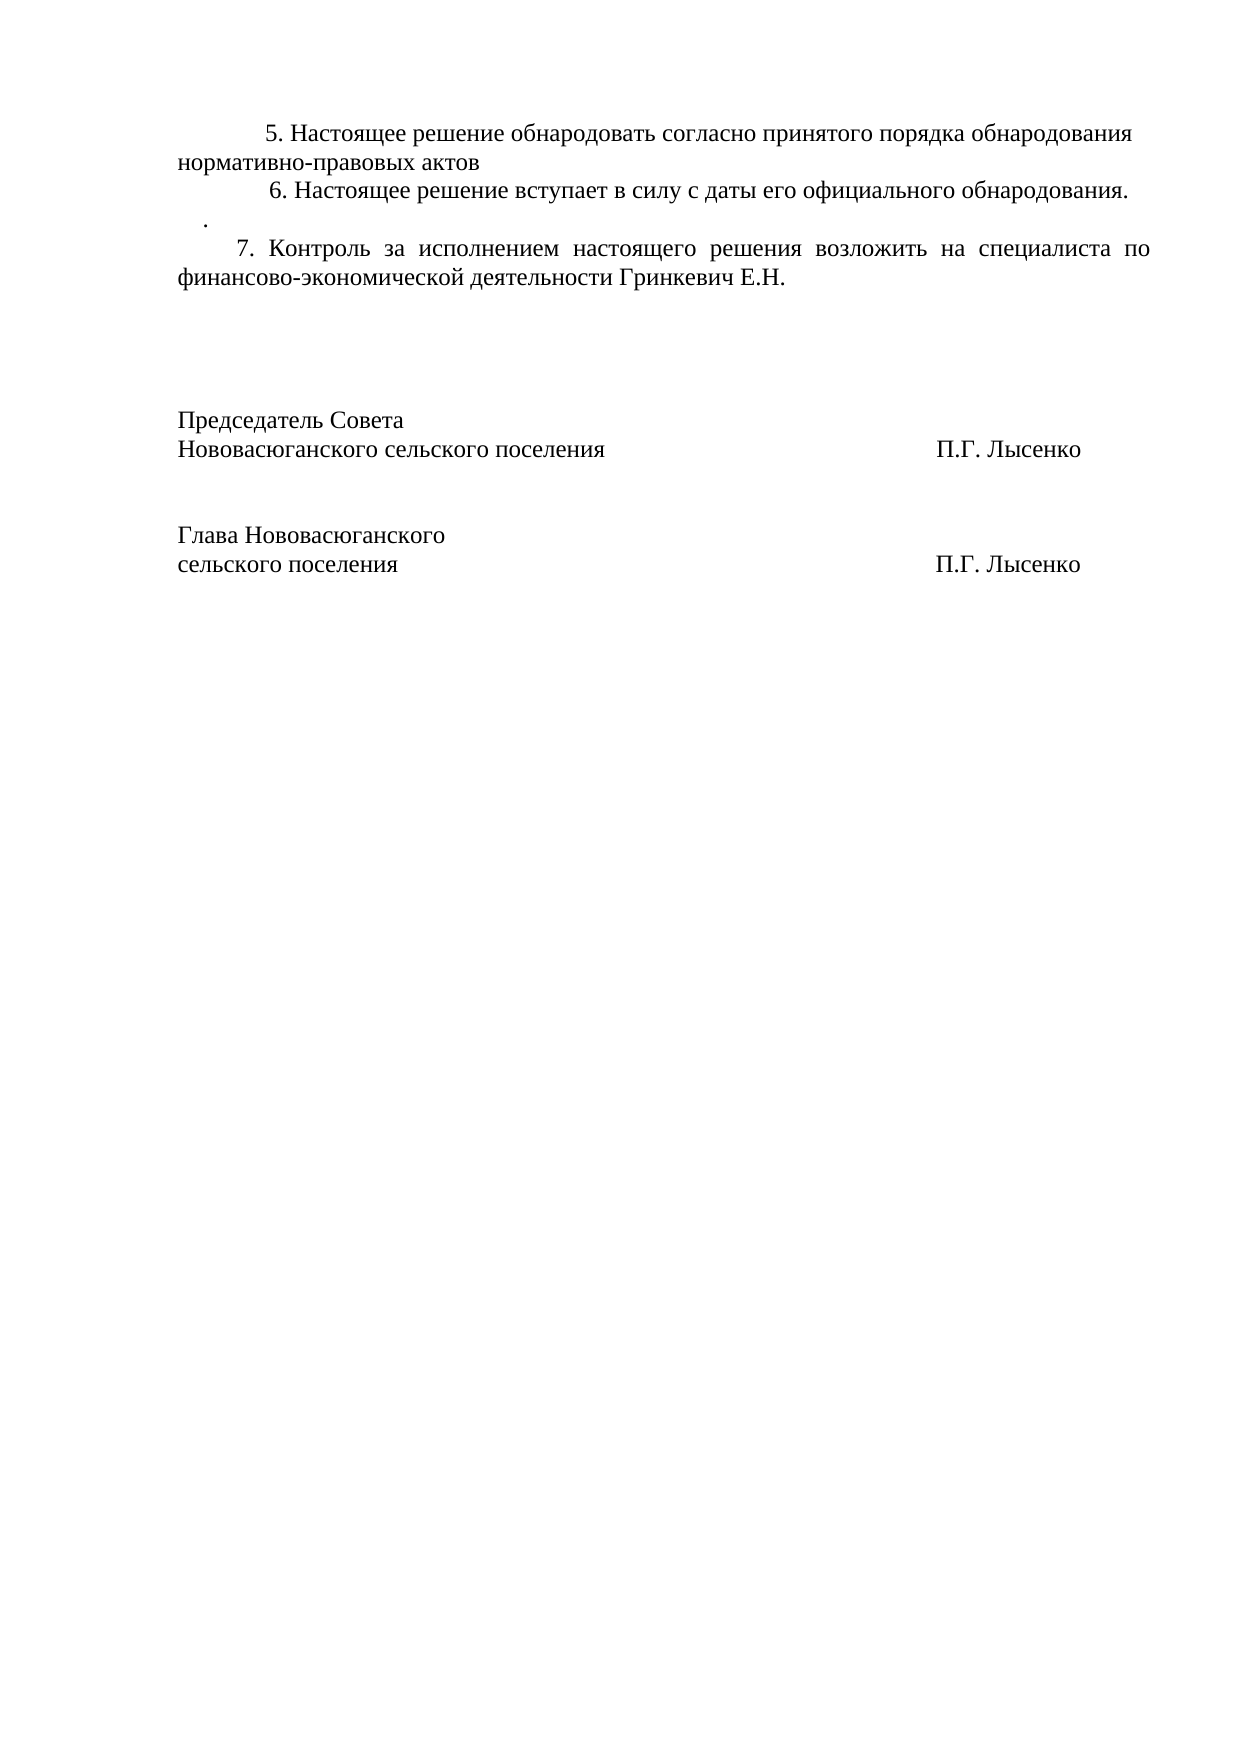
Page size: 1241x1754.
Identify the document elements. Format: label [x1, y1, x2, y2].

table_cell [166, 118, 1163, 607]
